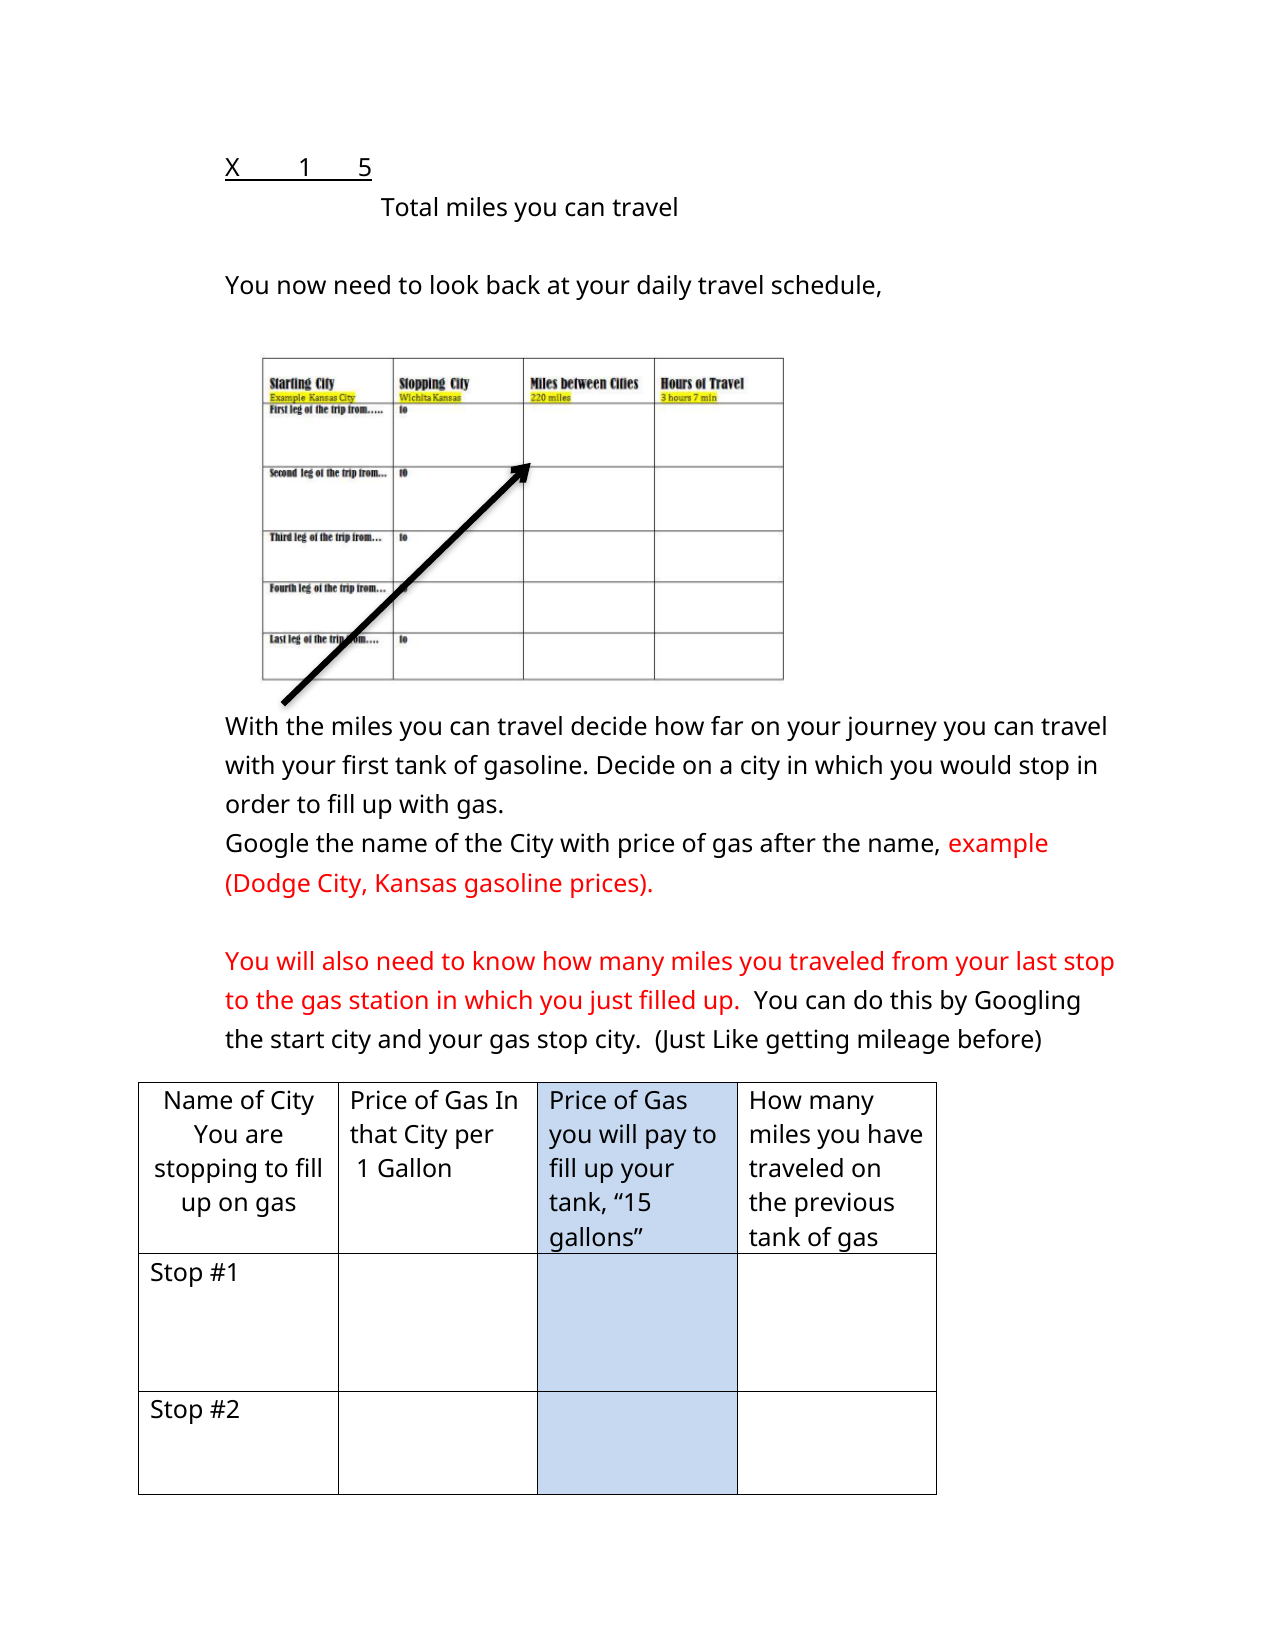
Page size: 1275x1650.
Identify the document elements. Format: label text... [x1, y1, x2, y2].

table_header Price of Gas you will pay to fill up your tank, “15 gallons” [538, 1083, 737, 1253]
table_header Price of Gas In that City per 1 Gallon [339, 1083, 537, 1253]
table_cell [339, 1254, 537, 1391]
list You now need to look back at your daily travel schedule, [225, 267, 1125, 302]
list Google the name of the City with price of gas after the name, example (Dodge City, Kansas gasoline prices). [225, 826, 1125, 899]
list X 1 5 [225, 150, 1125, 184]
table_header How many miles you have traveled on the previous tank of gas [738, 1083, 936, 1253]
table_cell Stop #1 [139, 1254, 338, 1391]
table_header Name of City You are stopping to fill up on gas [139, 1083, 338, 1253]
table_cell Stop #2 [139, 1392, 338, 1494]
picture [225, 306, 822, 705]
table_cell [738, 1254, 936, 1391]
list You will also need to know how many miles you traveled from your last stop to the gas station in which you just filled up. You can do this by Googling the start city and your gas stop city. (Just Like getting mileage before) [225, 943, 1125, 1056]
table_cell [738, 1392, 936, 1494]
table_cell [538, 1392, 737, 1494]
list With the miles you can travel decide how far on your journey you can travel with your first tank of gasoline. Decide on a city in which you would stop in order to fill up with gas. [225, 708, 1125, 821]
table_cell [339, 1392, 537, 1494]
table_cell [538, 1254, 737, 1391]
list Total miles you can travel [225, 189, 1125, 223]
